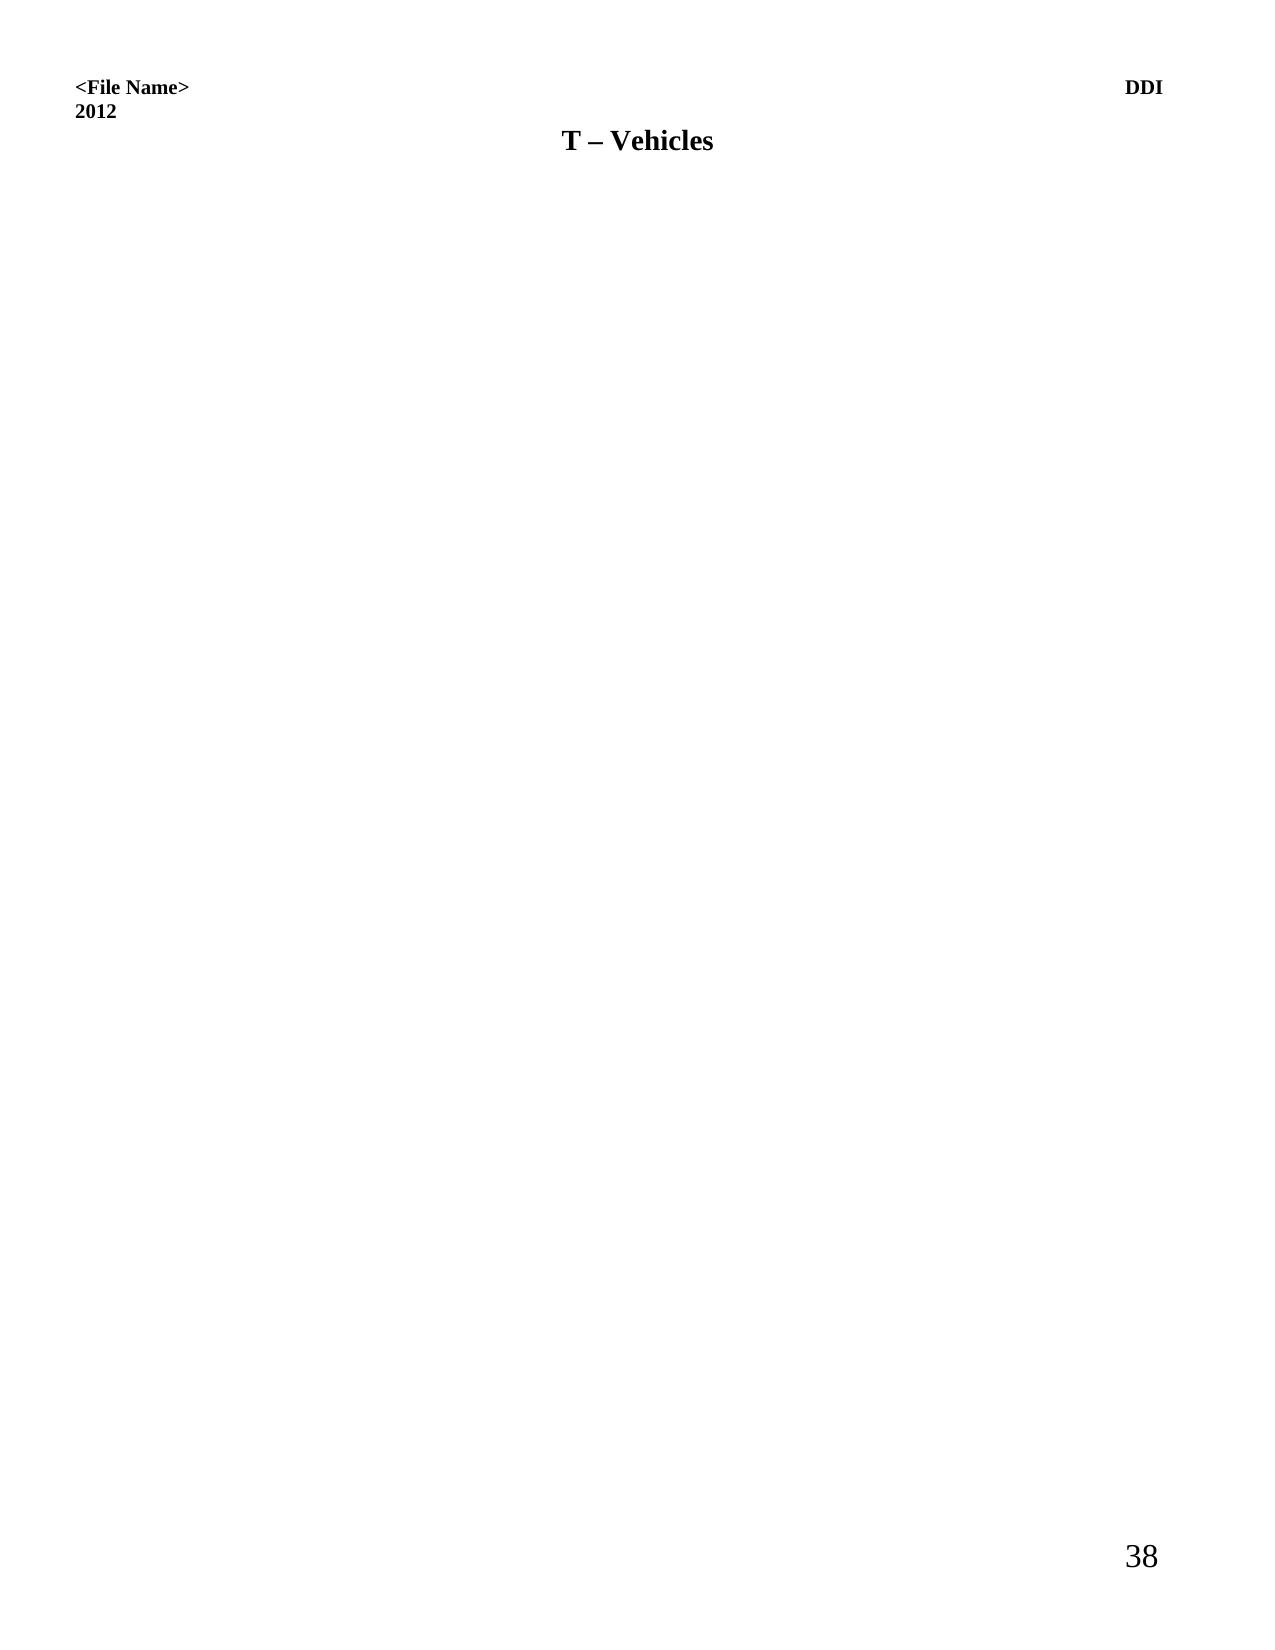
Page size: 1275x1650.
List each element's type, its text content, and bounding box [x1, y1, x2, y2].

subtitle T – Vehicles [75, 123, 1200, 157]
